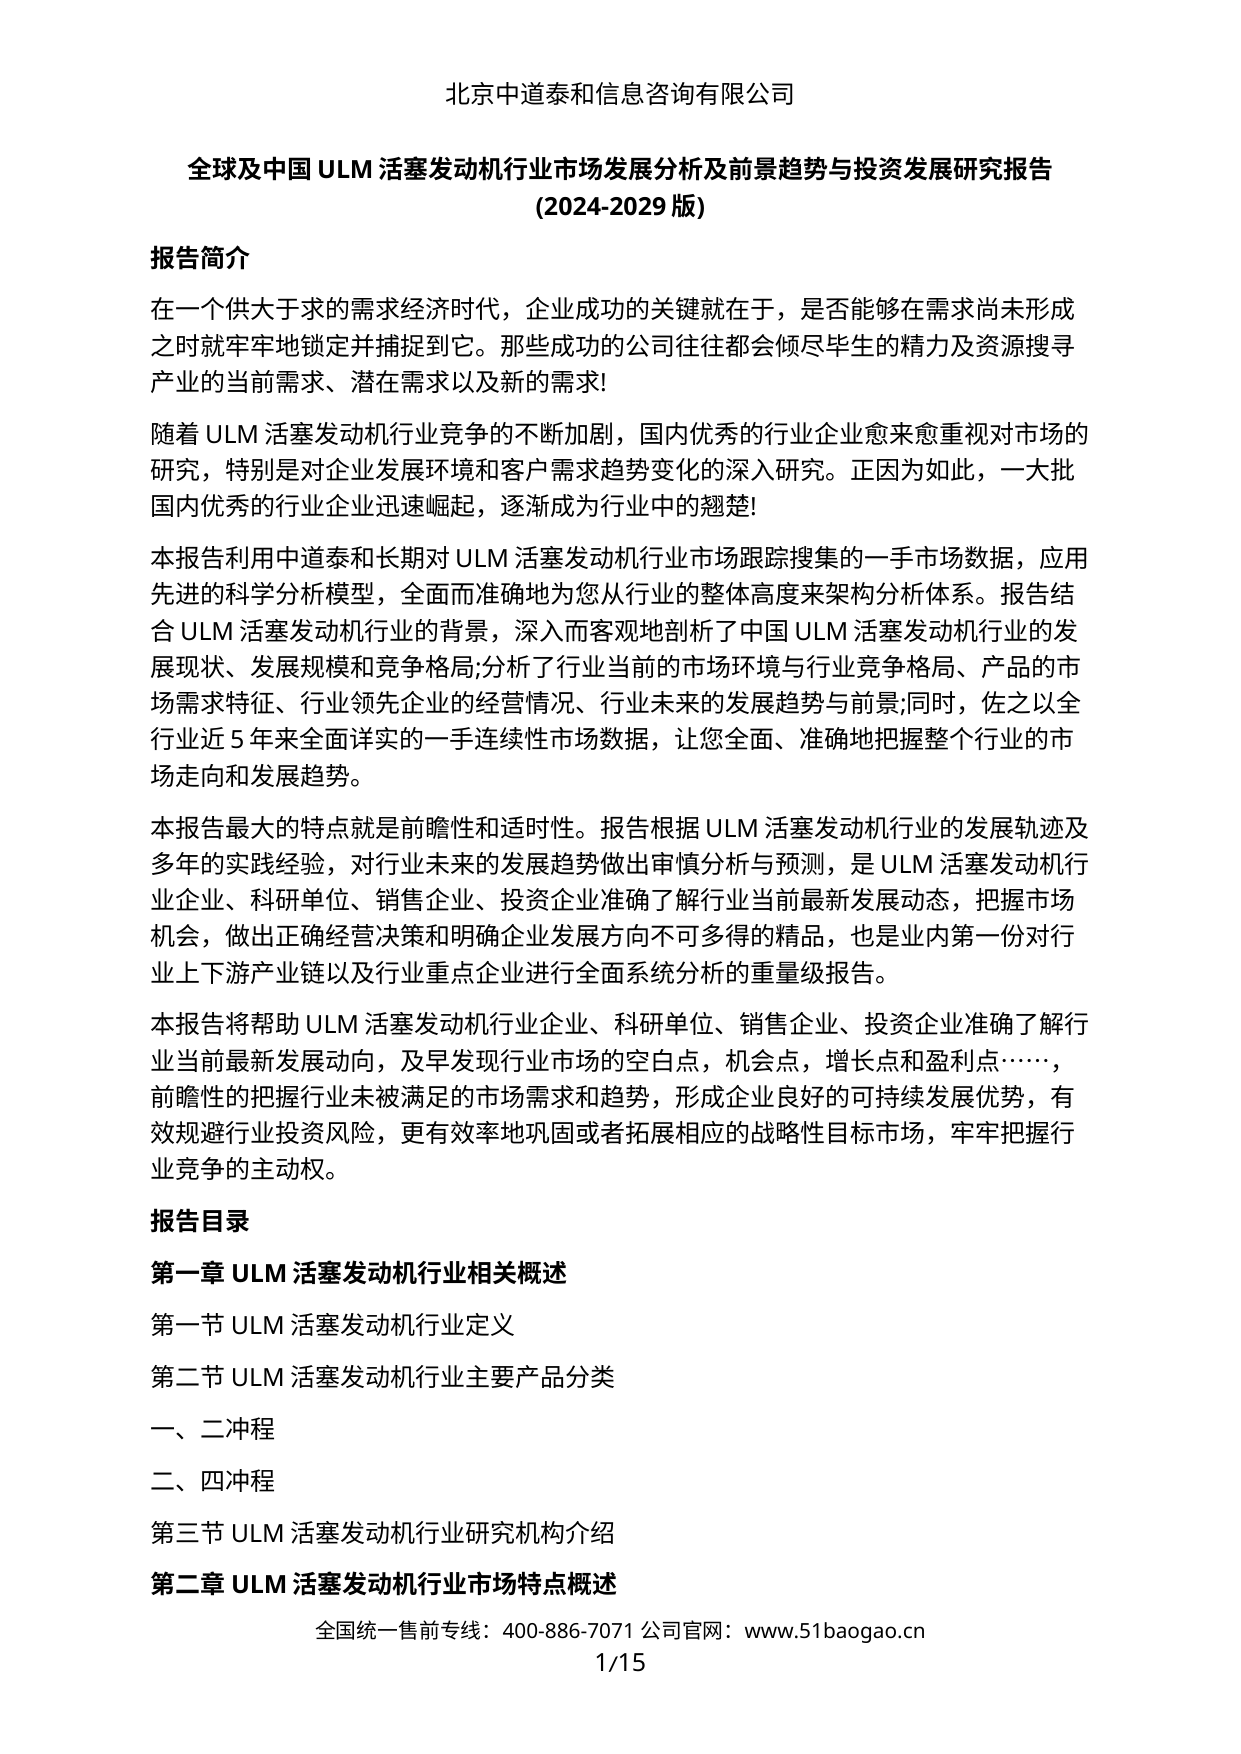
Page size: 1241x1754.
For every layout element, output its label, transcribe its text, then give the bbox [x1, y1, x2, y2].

text 第三节 ULM活塞发动机行业研究机构介绍 [150, 1513, 1090, 1549]
text 第一章 ULM活塞发动机行业相关概述 [150, 1254, 1090, 1290]
text 第一节 ULM活塞发动机行业定义 [150, 1306, 1090, 1342]
text 本报告将帮助ULM活塞发动机行业企业、科研单位、销售企业、投资企业准确了解行业当前最新发展动向，及早发现行业市场的空白点，机会点，增长点和盈利点……，前瞻性的把握行业未被满足的市场需求和趋势，形成企业良好的可持续发展优势，有效规避行业投资风险，更有效率地巩固或者拓展相应的战略性目标市场，牢牢把握行业竞争的主动权。 [150, 1005, 1090, 1186]
text 第二章 ULM活塞发动机行业市场特点概述 [150, 1565, 1090, 1601]
text 随着ULM活塞发动机行业竞争的不断加剧，国内优秀的行业企业愈来愈重视对市场的研究，特别是对企业发展环境和客户需求趋势变化的深入研究。正因为如此，一大批国内优秀的行业企业迅速崛起，逐渐成为行业中的翘楚! [150, 414, 1090, 523]
text 本报告最大的特点就是前瞻性和适时性。报告根据ULM活塞发动机行业的发展轨迹及多年的实践经验，对行业未来的发展趋势做出审慎分析与预测，是ULM活塞发动机行业企业、科研单位、销售企业、投资企业准确了解行业当前最新发展动态，把握市场机会，做出正确经营决策和明确企业发展方向不可多得的精品，也是业内第一份对行业上下游产业链以及行业重点企业进行全面系统分析的重量级报告。 [150, 808, 1090, 989]
text 一、二冲程 [150, 1409, 1090, 1446]
text 在一个供大于求的需求经济时代，企业成功的关键就在于，是否能够在需求尚未形成之时就牢牢地锁定并捕捉到它。那些成功的公司往往都会倾尽毕生的精力及资源搜寻产业的当前需求、潜在需求以及新的需求! [150, 290, 1090, 399]
text 第二节 ULM活塞发动机行业主要产品分类 [150, 1357, 1090, 1394]
text 二、四冲程 [150, 1461, 1090, 1497]
text 全球及中国ULM活塞发动机行业市场发展分析及前景趋势与投资发展研究报告(2024-2029版) [150, 150, 1090, 222]
text 本报告利用中道泰和长期对ULM活塞发动机行业市场跟踪搜集的一手市场数据，应用先进的科学分析模型，全面而准确地为您从行业的整体高度来架构分析体系。报告结合ULM活塞发动机行业的背景，深入而客观地剖析了中国ULM活塞发动机行业的发展现状、发展规模和竞争格局;分析了行业当前的市场环境与行业竞争格局、产品的市场需求特征、行业领先企业的经营情况、行业未来的发展趋势与前景;同时，佐之以全行业近5年来全面详实的一手连续性市场数据，让您全面、准确地把握整个行业的市场走向和发展趋势。 [150, 539, 1090, 792]
text 报告简介 [150, 238, 1090, 274]
text 报告目录 [150, 1202, 1090, 1238]
